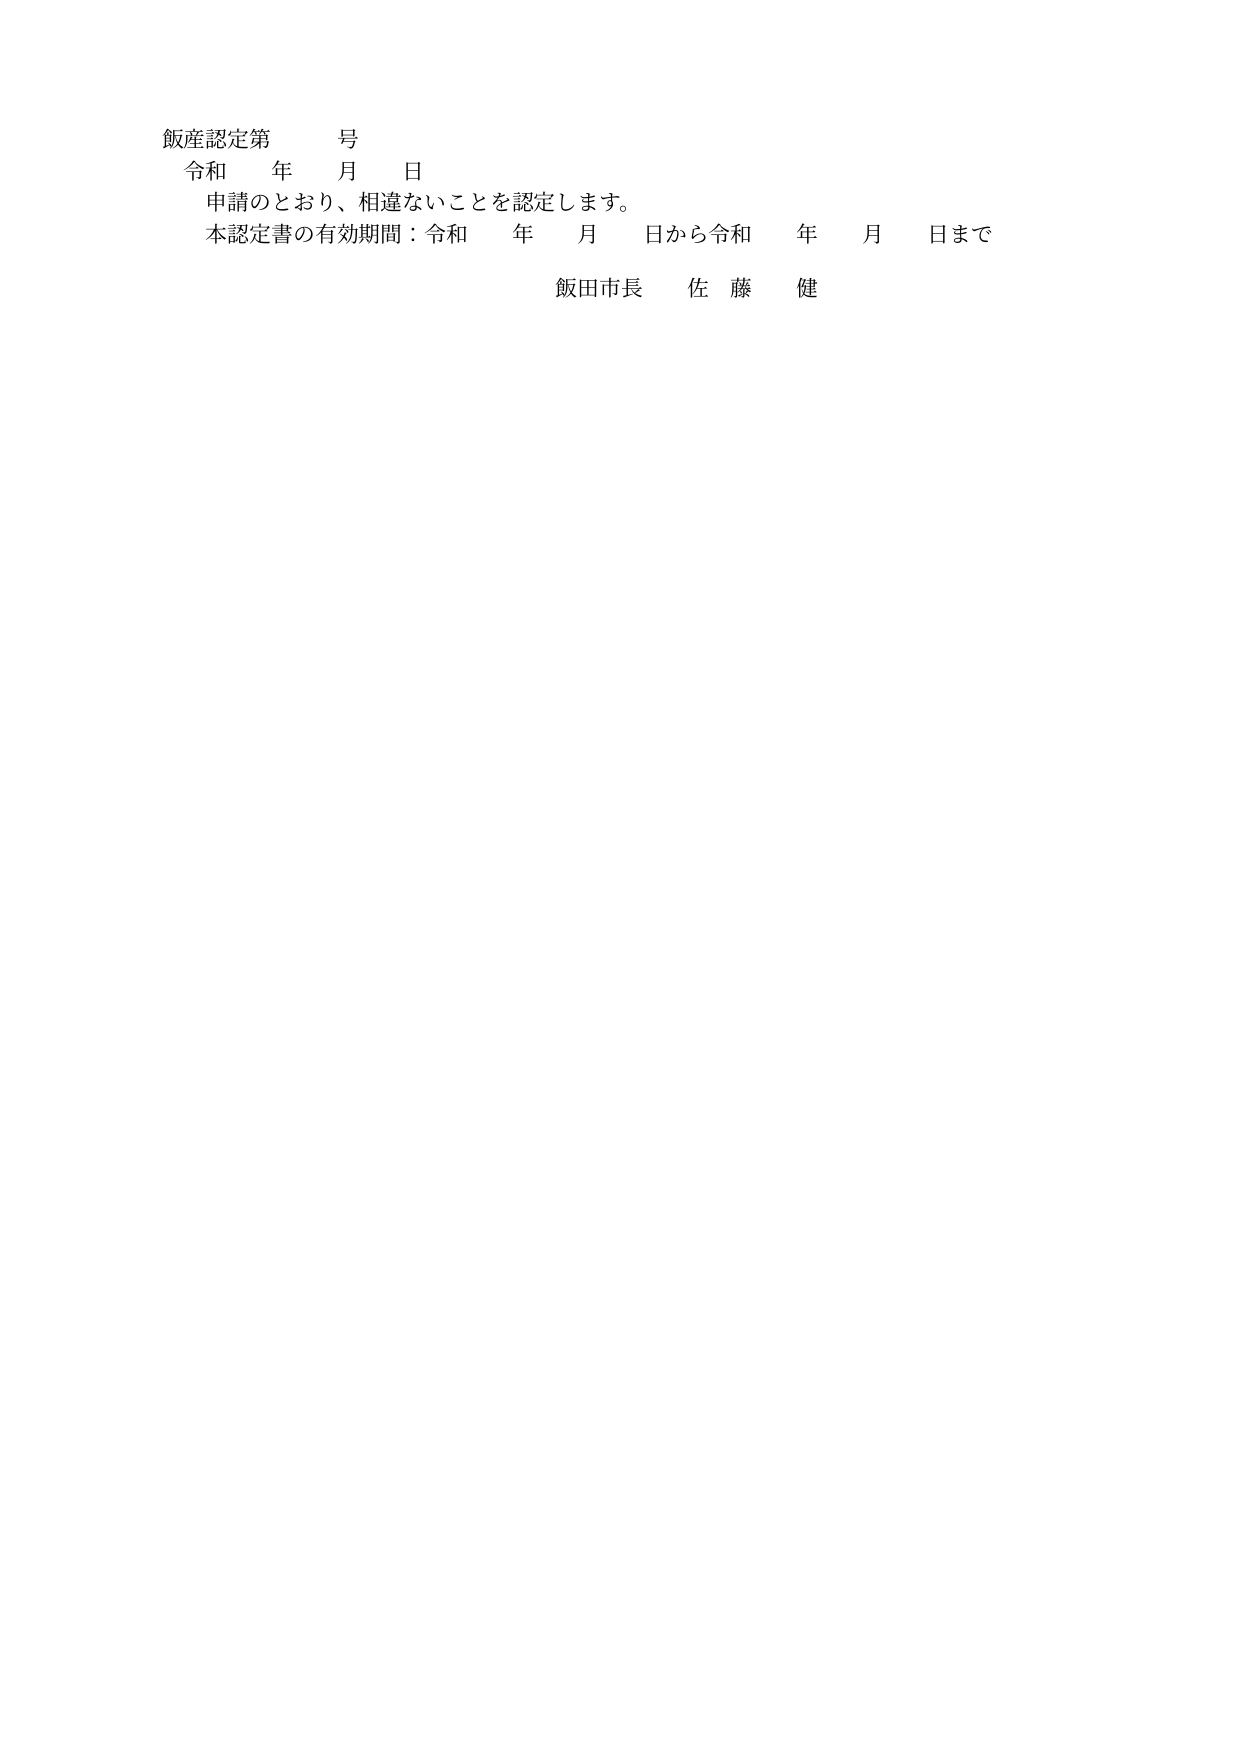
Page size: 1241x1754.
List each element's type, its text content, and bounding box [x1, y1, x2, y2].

text 令和 年 月 日 [118, 154, 1122, 186]
text 本認定書の有効期間：令和 年 月 日から令和 年 月 日まで [118, 217, 1122, 248]
text 飯田市長 佐 藤 健 [118, 278, 1122, 301]
text 飯産認定第 号 [118, 123, 1122, 154]
text 申請のとおり、相違ないことを認定します。 [118, 186, 1122, 217]
